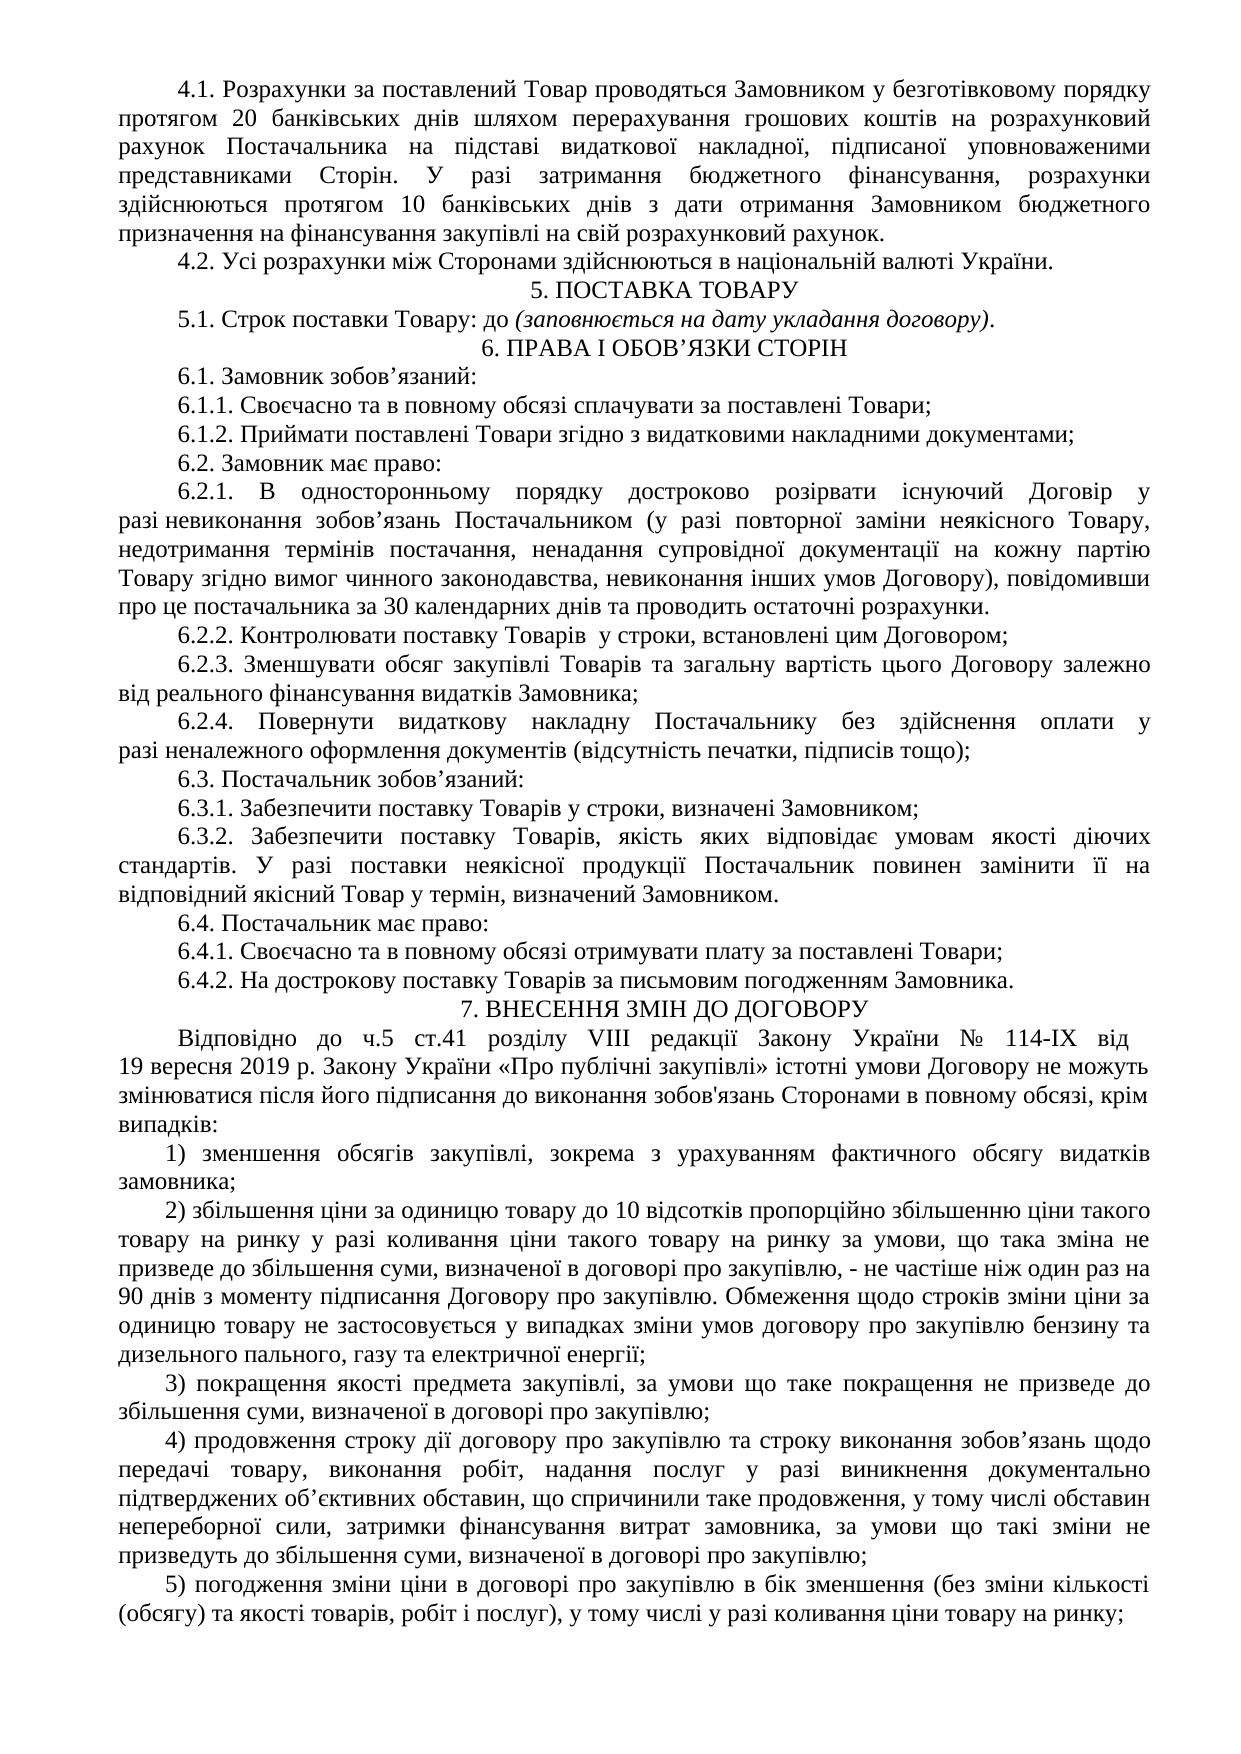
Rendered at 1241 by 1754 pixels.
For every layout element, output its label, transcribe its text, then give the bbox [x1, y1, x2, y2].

text 6.2.4. Повернути видаткову накладну Постачальнику без здійснення оплати у разі неналежного оформлення документів (відсутність печатки, підписів тощо); [118, 706, 1152, 764]
text 7. ВНЕСЕННЯ ЗМІН ДО ДОГОВОРУ [118, 994, 1152, 1023]
text 5.1. Строк поставки Товару: до (заповнюється на дату укладання договору). [118, 304, 1152, 333]
text 2) збільшення ціни за одиницю товару до 10 відсотків пропорційно збільшенню ціни такого товару на ринку у разі коливання ціни такого товару на ринку за умови, що така зміна не призведе до збільшення суми, визначеної в договорі про закупівлю, - не частіше ніж один раз на 90 днів з моменту підписання Договору про закупівлю. Обмеження щодо строків зміни ціни за одиницю товару не застосовується у випадках зміни умов договору про закупівлю бензину та дизельного пального, газу та електричної енергії; [118, 1195, 1152, 1368]
text 6. ПРАВА І ОБОВ’ЯЗКИ СТОРІН [118, 333, 1152, 361]
text 4.2. Усі розрахунки між Сторонами здійснюються в національній валюті України. [177, 246, 1152, 275]
text 6.1. Замовник зобов’язаний: [118, 361, 1152, 390]
text Відповідно до ч.5 ст.41 розділу VIII редакції Закону України № 114-IX від 19 вересня 2019 р. Закону України «Про публічні закупівлі» істотні умови Договору не можуть змінюватися після його підписання до виконання зобов'язань Сторонами в повному обсязі, крім випадків: [118, 1023, 1149, 1138]
text 1) зменшення обсягів закупівлі, зокрема з урахуванням фактичного обсягу видатків замовника; [118, 1138, 1152, 1195]
text 5) погодження зміни ціни в договорі про закупівлю в бік зменшення (без зміни кількості (обсягу) та якості товарів, робіт і послуг), у тому числі у разі коливання ціни товару на ринку; [118, 1569, 1152, 1626]
text 6.2.1. В односторонньому порядку достроково розірвати існуючий Договір у разі невиконання зобов’язань Постачальником (у разі повторної заміни неякісного Товару, недотримання термінів постачання, ненадання супровідної документації на кожну партію Товару згідно вимог чинного законодавства, невиконання інших умов Договору), повідомивши про це постачальника за 30 календарних днів та проводить остаточні розрахунки. [118, 476, 1152, 620]
text 4.1. Розрахунки за поставлений Товар проводяться Замовником у безготівковому порядку протягом 20 банківських днів шляхом перерахування грошових коштів на розрахунковий рахунок Постачальника на підставі видаткової накладної, підписаної уповноваженими представниками Сторін. У разі затримання бюджетного фінансування, розрахунки здійснюються протягом 10 банківських днів з дати отримання Замовником бюджетного призначення на фінансування закупівлі на свій розрахунковий рахунок. [118, 74, 1152, 246]
text 6.3.2. Забезпечити поставку Товарів, якість яких відповідає умовам якості діючих стандартів. У разі поставки неякісної продукції Постачальник повинен замінити її на відповідний якісний Товар у термін, визначений Замовником. [118, 821, 1152, 908]
text 3) покращення якості предмета закупівлі, за умови що таке покращення не призведе до збільшення суми, визначеної в договорі про закупівлю; [118, 1368, 1152, 1425]
text 6.2. Замовник має право: [118, 448, 1152, 476]
text 6.2.3. Зменшувати обсяг закупівлі Товарів та загальну вартість цього Договору залежно від реального фінансування видатків Замовника; [118, 649, 1152, 706]
text 6.4. Постачальник має право: [118, 908, 1152, 936]
text 6.4.1. Своєчасно та в повному обсязі отримувати плату за поставлені Товари; [118, 936, 1152, 965]
text 4) продовження строку дії договору про закупівлю та строку виконання зобов’язань щодо передачі товару, виконання робіт, надання послуг у разі виникнення документально підтверджених об’єктивних обставин, що спричинили таке продовження, у тому числі обставин непереборної сили, затримки фінансування витрат замовника, за умови що такі зміни не призведуть до збільшення суми, визначеної в договорі про закупівлю; [118, 1425, 1152, 1569]
text 6.3.1. Забезпечити поставку Товарів у строки, визначені Замовником; [118, 793, 1152, 821]
text 6.1.1. Своєчасно та в повному обсязі сплачувати за поставлені Товари; [118, 390, 1152, 419]
text 6.1.2. Приймати поставлені Товари згідно з видатковими накладними документами; [118, 419, 1152, 448]
text 6.4.2. На дострокову поставку Товарів за письмовим погодженням Замовника. [118, 965, 1152, 994]
text 5. ПОСТАВКА ТОВАРУ [118, 275, 1152, 304]
text 6.2.2. Контролювати поставку Товарів у строки, встановлені цим Договором; [118, 620, 1152, 649]
text 6.3. Постачальник зобов’язаний: [118, 764, 1152, 793]
